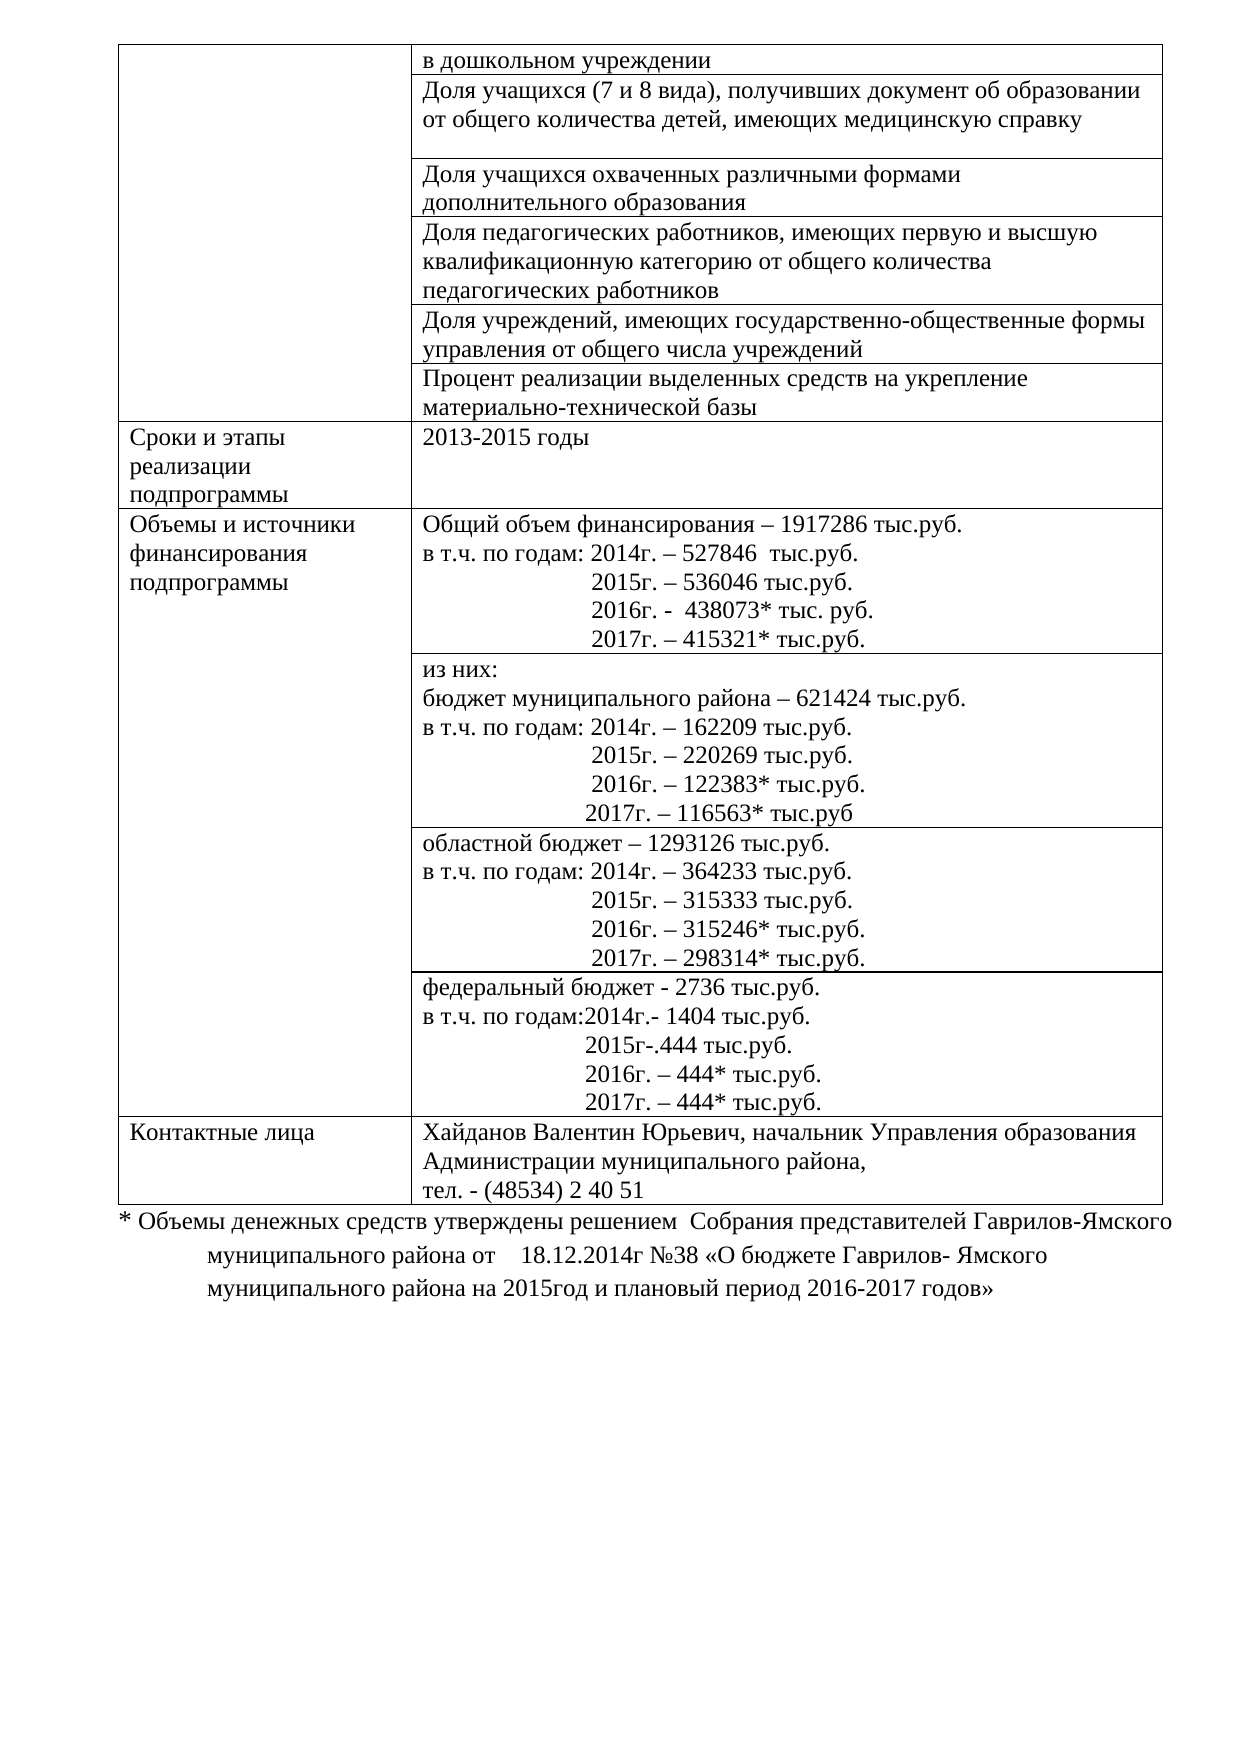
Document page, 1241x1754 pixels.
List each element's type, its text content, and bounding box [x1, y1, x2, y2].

table_cell Доля учреждений, имеющих государственно-общественные формы управления от общего числа учреждений [412, 305, 1162, 362]
table_cell Объемы и источники финансирования подпрограммы [119, 509, 411, 1116]
text * Объемы денежных средств утверждены решением Собрания представителей Гаврилов-Ямского муниципального района от 18.12.2014г №38 «О бюджете Гаврилов- Ямского муниципального района на 2015год и плановый период 2016-2017 годов» [118, 1204, 1211, 1302]
table_cell Сроки и этапы реализации подпрограммы [119, 422, 411, 508]
table_cell областной бюджет – 1293126 тыс.руб. в т.ч. по годам: 2014г. – 364233 тыс.руб. 2015г. – 315333 тыс.руб. 2016г. – 315246* тыс.руб. 2017г. – 298314* тыс.руб. [412, 828, 1162, 971]
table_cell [412, 45, 1162, 74]
table_cell Доля учащихся охваченных различными формами дополнительного образования [412, 159, 1162, 216]
table_cell федеральный бюджет - 2736 тыс.руб. в т.ч. по годам:2014г.- 1404 тыс.руб. 2015г-.444 тыс.руб. 2016г. – 444* тыс.руб. 2017г. – 444* тыс.руб. [412, 973, 1162, 1116]
table_cell Доля учащихся (7 и 8 вида), получивших документ об образовании от общего количества детей, имеющих медицинскую справку [412, 75, 1162, 158]
table_cell из них: бюджет муниципального района – 621424 тыс.руб. в т.ч. по годам: 2014г. – 162209 тыс.руб. 2015г. – 220269 тыс.руб. 2016г. – 122383* тыс.руб. 2017г. – 116563* тыс.руб [412, 654, 1162, 827]
table_cell Контактные лица [119, 1117, 411, 1203]
table_cell 2013-2015 годы [412, 422, 1162, 508]
table_cell Хайданов Валентин Юрьевич, начальник Управления образования Администрации муниципального района, тел. - (48534) 2 40 51 [412, 1117, 1162, 1203]
table_cell Доля педагогических работников, имеющих первую и высшую квалификационную категорию от общего количества педагогических работников [412, 217, 1162, 304]
table_cell Общий объем финансирования – 1917286 тыс.руб. в т.ч. по годам: 2014г. – 527846 тыс.руб. 2015г. – 536046 тыс.руб. 2016г. - 438073* тыс. руб. 2017г. – 415321* тыс.руб. [412, 509, 1162, 653]
table_cell Процент реализации выделенных средств на укрепление материально-технической базы [412, 364, 1162, 421]
